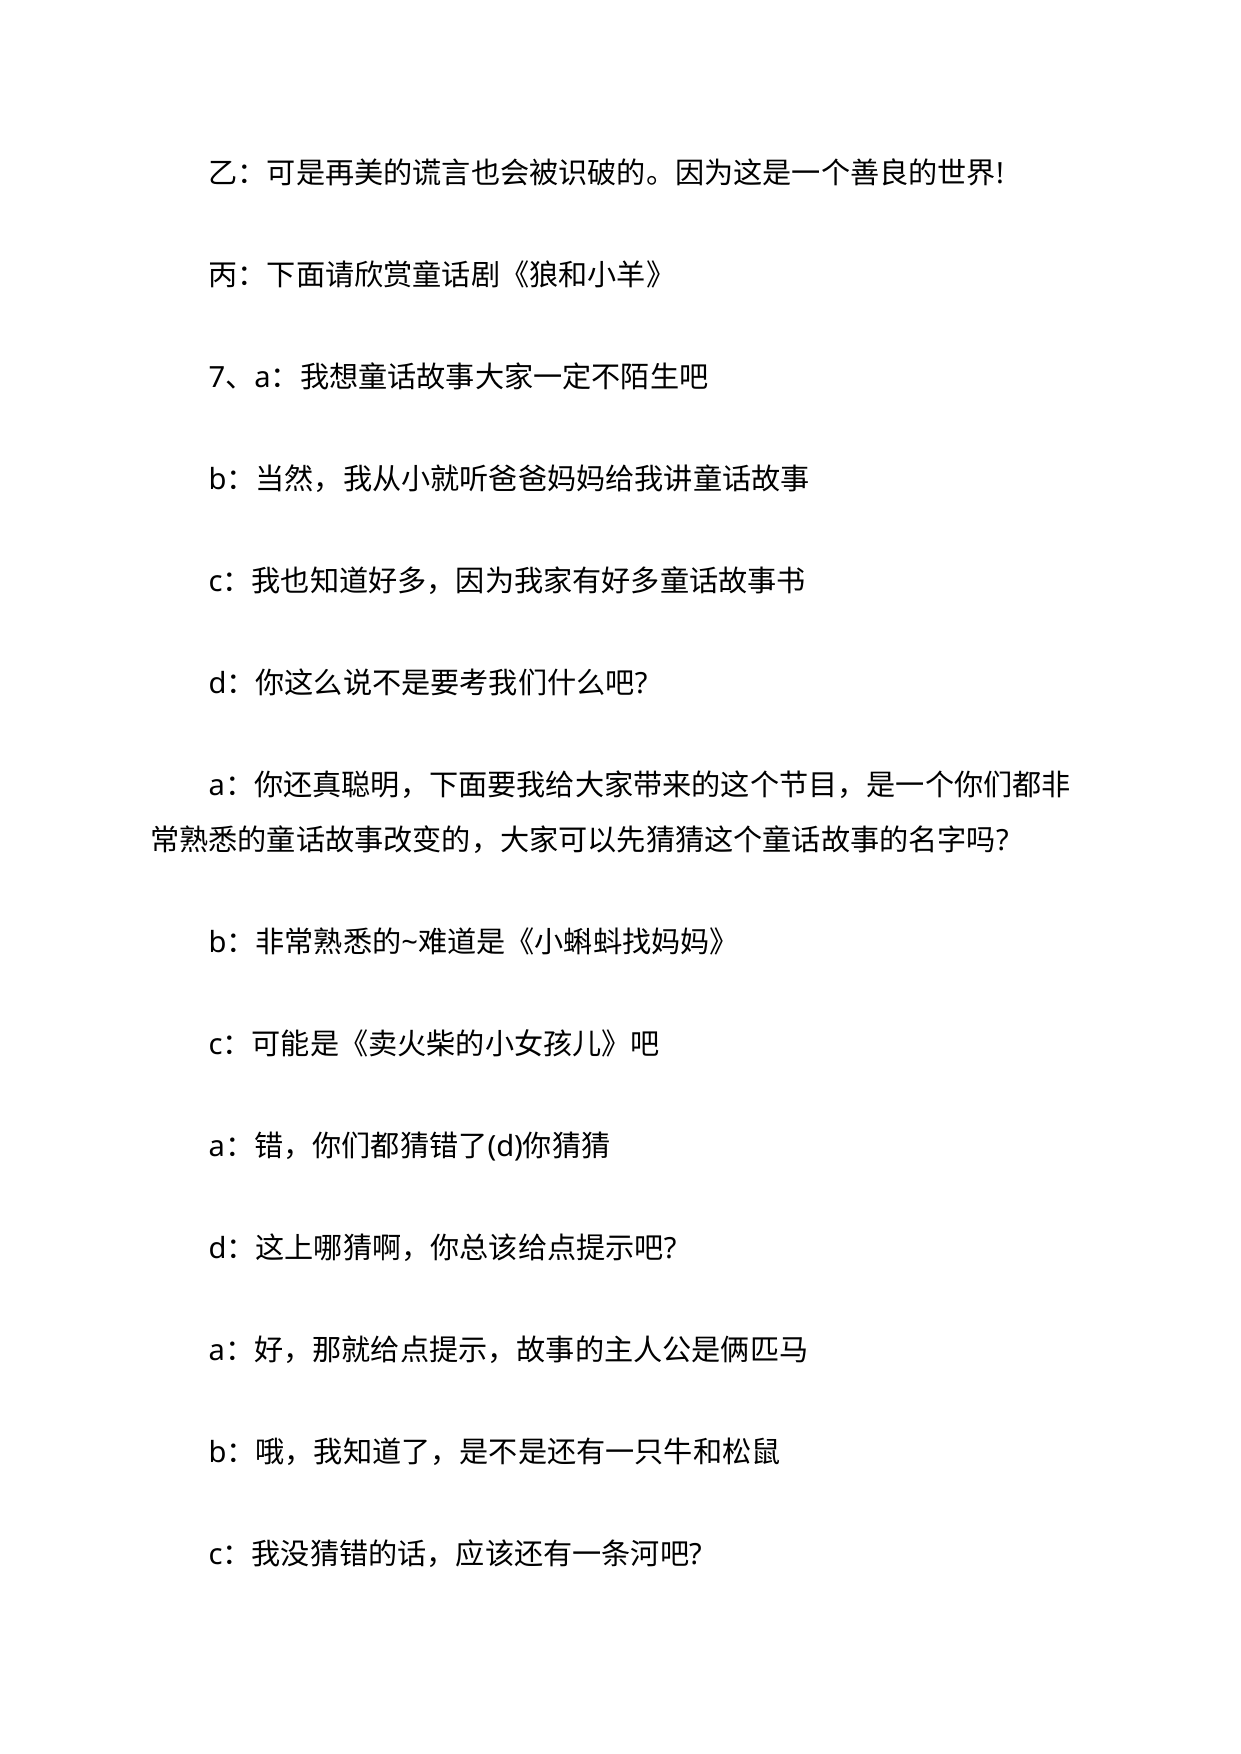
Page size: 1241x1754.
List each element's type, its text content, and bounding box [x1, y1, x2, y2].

text c：我也知道好多，因为我家有好多童话故事书 [150, 558, 1090, 600]
text b：非常熟悉的~难道是《小蝌蚪找妈妈》 [150, 919, 1090, 961]
text 乙：可是再美的谎言也会被识破的。因为这是一个善良的世界! [150, 150, 1090, 192]
text c：可能是《卖火柴的小女孩儿》吧 [150, 1021, 1090, 1063]
text b：哦，我知道了，是不是还有一只牛和松鼠 [150, 1428, 1090, 1471]
text b：当然，我从小就听爸爸妈妈给我讲童话故事 [150, 456, 1090, 498]
text d：这上哪猜啊，你总该给点提示吧? [150, 1224, 1090, 1267]
text a：你还真聪明，下面要我给大家带来的这个节目，是一个你们都非常熟悉的童话故事改变的，大家可以先猜猜这个童话故事的名字吗? [150, 762, 1090, 859]
text a：错，你们都猜错了(d)你猜猜 [150, 1123, 1090, 1165]
text c：我没猜错的话，应该还有一条河吧? [150, 1531, 1090, 1573]
text 7、a：我想童话故事大家一定不陌生吧 [150, 354, 1090, 396]
text 丙：下面请欣赏童话剧《狼和小羊》 [150, 252, 1090, 294]
text d：你这么说不是要考我们什么吧? [150, 660, 1090, 702]
text a：好，那就给点提示，故事的主人公是俩匹马 [150, 1327, 1090, 1369]
